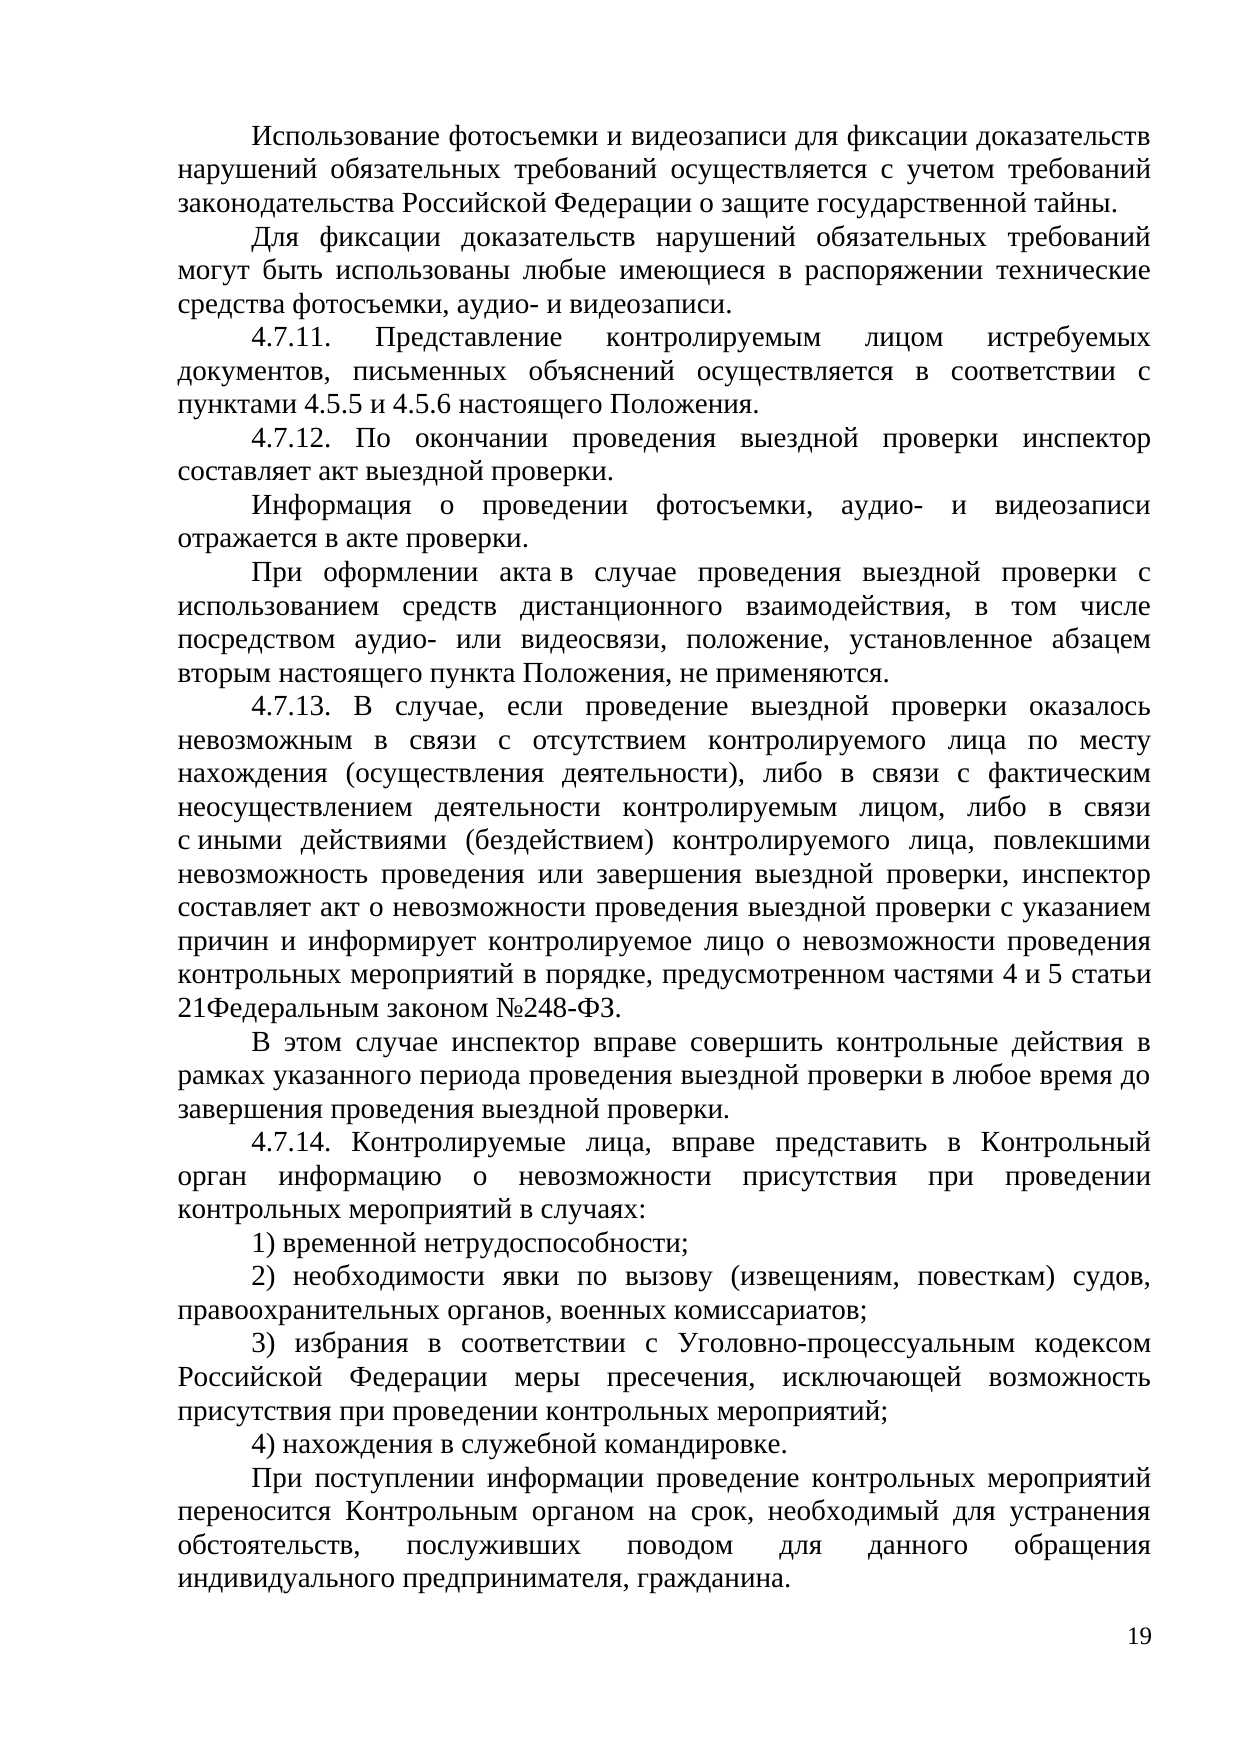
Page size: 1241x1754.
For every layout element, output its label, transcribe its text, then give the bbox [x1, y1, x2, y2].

text При поступлении информации проведение контрольных мероприятий переносится Контрольным органом на срок, необходимый для устранения обстоятельств, послуживших поводом для данного обращения индивидуального предпринимателя, гражданина. [177, 1460, 1152, 1594]
text 2) необходимости явки по вызову (извещениям, повесткам) судов, правоохранительных органов, военных комиссариатов; [177, 1258, 1152, 1326]
text 1) временной нетрудоспособности; [177, 1225, 1152, 1258]
text 4.7.14. Контролируемые лица, вправе представить в Контрольный орган информацию о невозможности присутствия при проведении контрольных мероприятий в случаях: [177, 1124, 1152, 1225]
text 4.7.12. По окончании проведения выездной проверки инспектор составляет акт выездной проверки. [177, 420, 1152, 487]
text При оформлении акта в случае проведения выездной проверки с использованием средств дистанционного взаимодействия, в том числе посредством аудио- или видеосвязи, положение, установленное абзацем вторым настоящего пункта Положения, не применяются. [177, 554, 1152, 688]
text 4.7.11. Представление контролируемым лицом истребуемых документов, письменных объяснений осуществляется в соответствии с пунктами 4.5.5 и 4.5.6 настоящего Положения. [177, 319, 1152, 420]
text Для фиксации доказательств нарушений обязательных требований могут быть использованы любые имеющиеся в распоряжении технические средства фотосъемки, аудио- и видеозаписи. [177, 219, 1152, 319]
text 4) нахождения в служебной командировке. [177, 1426, 1152, 1460]
text В этом случае инспектор вправе совершить контрольные действия в рамках указанного периода проведения выездной проверки в любое время до завершения проведения выездной проверки. [177, 1024, 1152, 1124]
text 4.7.13. В случае, если проведение выездной проверки оказалось невозможным в связи с отсутствием контролируемого лица по месту нахождения (осуществления деятельности), либо в связи с фактическим неосуществлением деятельности контролируемым лицом, либо в связи с иными действиями (бездействием) контролируемого лица, повлекшими невозможность проведения или завершения выездной проверки, инспектор составляет акт о невозможности проведения выездной проверки с указанием причин и информирует контролируемое лицо о невозможности проведения контрольных мероприятий в порядке, предусмотренном частями 4 и 5 статьи 21Федеральным законом №248-ФЗ. [177, 688, 1152, 1024]
text Использование фотосъемки и видеозаписи для фиксации доказательств нарушений обязательных требований осуществляется с учетом требований законодательства Российской Федерации о защите государственной тайны. [177, 118, 1152, 219]
text Информация о проведении фотосъемки, аудио- и видеозаписи отражается в акте проверки. [177, 487, 1152, 554]
text 3) избрания в соответствии с Уголовно-процессуальным кодексом Российской Федерации меры пресечения, исключающей возможность присутствия при проведении контрольных мероприятий; [177, 1326, 1152, 1426]
